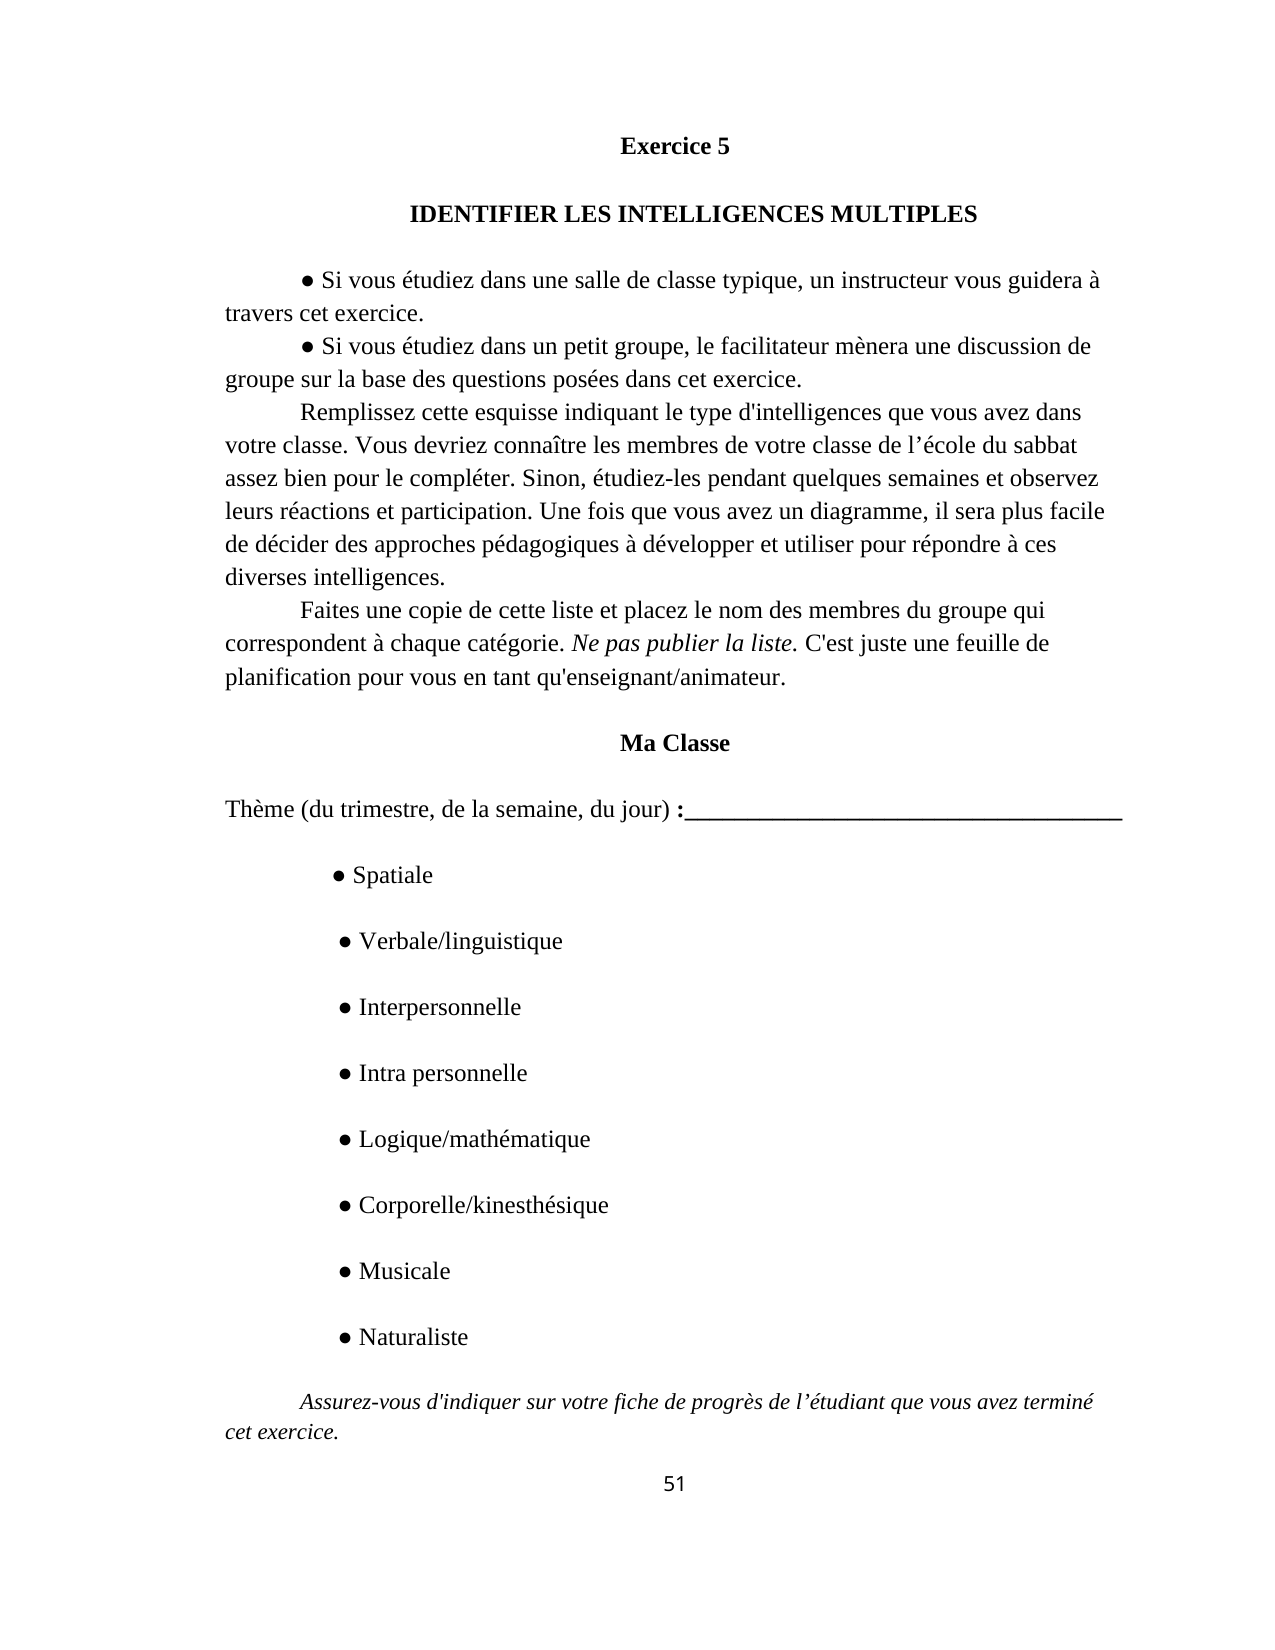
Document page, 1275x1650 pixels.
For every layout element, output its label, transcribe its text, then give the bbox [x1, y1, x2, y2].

subtitle Ma Classe [225, 728, 1125, 756]
text ● Si vous étudiez dans une salle de classe typique, un instructeur vous guidera à travers cet exercice. [225, 265, 1125, 327]
text Faites une copie de cette liste et placez le nom des membres du groupe qui correspondent à chaque catégorie. Ne pas publier la liste. C'est juste une feuille de planification pour vous en tant qu'enseignant/animateur. [225, 596, 1125, 690]
text ● Musicale [225, 1256, 1125, 1285]
subtitle Exercice 5 [225, 131, 1125, 160]
text IDENTIFIER les INTELLIGENCES MULTIPLES [225, 199, 1125, 228]
text ● Spatiale [225, 860, 1125, 888]
text ● Verbale/linguistique [225, 926, 1125, 954]
text ● Naturaliste [225, 1322, 1125, 1351]
text ● Si vous étudiez dans un petit groupe, le facilitateur mènera une discussion de groupe sur la base des questions posées dans cet exercice. [225, 331, 1125, 393]
text ● Intra personnelle [225, 1058, 1125, 1087]
text ● Interpersonnelle [225, 992, 1125, 1021]
text Remplissez cette esquisse indiquant le type d'intelligences que vous avez dans votre classe. Vous devriez connaître les membres de votre classe de l’école du sabbat assez bien pour le compléter. Sinon, étudiez-les pendant quelques semaines et observez leurs réactions et participation. Une fois que vous avez un diagramme, il sera plus facile de décider des approches pédagogiques à développer et utiliser pour répondre à ces diverses intelligences. [225, 397, 1125, 591]
text Assurez-vous d'indiquer sur votre fiche de progrès de l’étudiant que vous avez terminé cet exercice. [225, 1388, 1125, 1444]
text ● Corporelle/kinesthésique [225, 1190, 1125, 1219]
text ● Logique/mathématique [225, 1124, 1125, 1153]
subtitle Thème (du trimestre, de la semaine, du jour) :___________________________________ [225, 794, 1125, 822]
